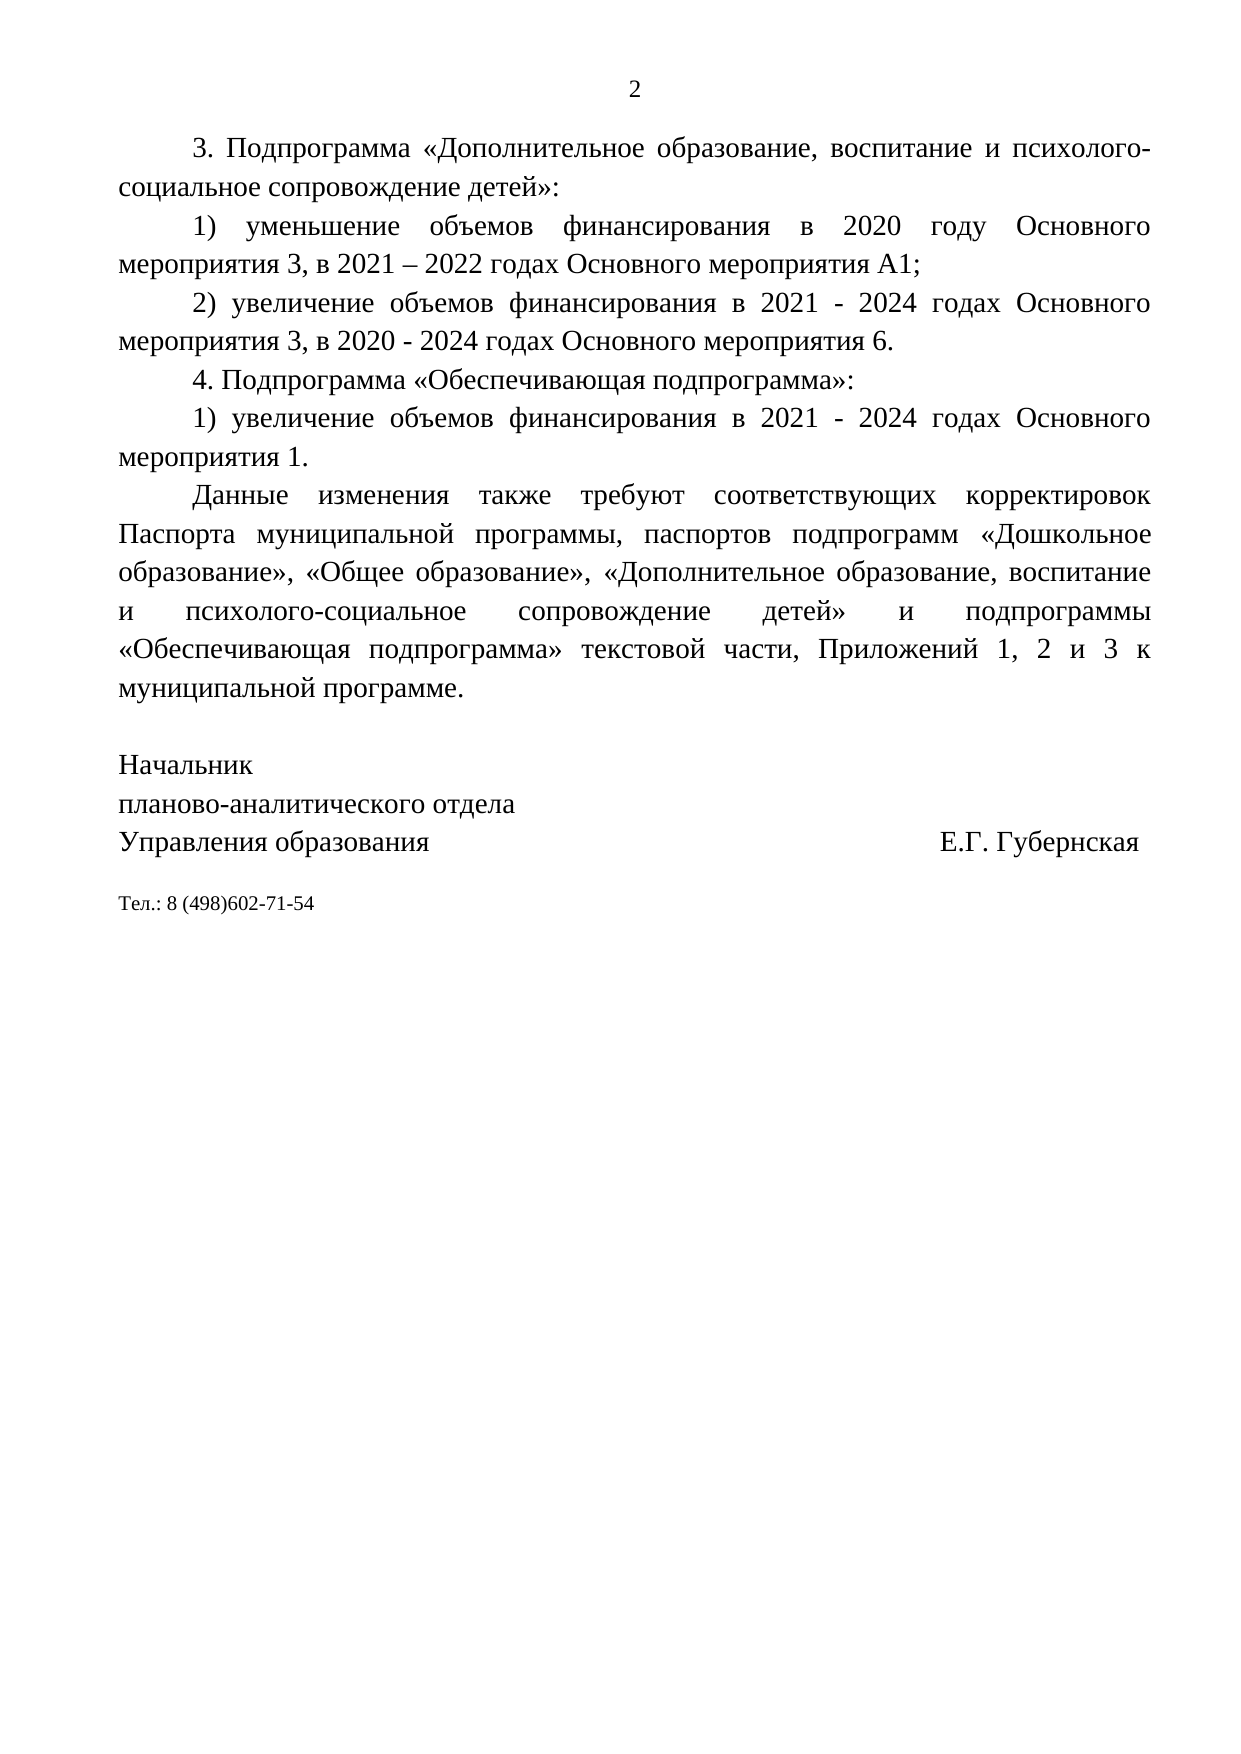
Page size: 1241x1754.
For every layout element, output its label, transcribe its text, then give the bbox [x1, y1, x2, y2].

text Управления образования Е.Г. Губернская [118, 824, 1152, 858]
text 3. Подпрограмма «Дополнительное образование, воспитание и психолого-социальное сопровождение детей»: [118, 131, 1152, 203]
text 2) увеличение объемов финансирования в 2021 - 2024 годах Основного мероприятия 3, в 2020 - 2024 годах Основного мероприятия 6. [118, 285, 1152, 357]
text Данные изменения также требуют соответствующих корректировок Паспорта муниципальной программы, паспортов подпрограмм «Дошкольное образование», «Общее образование», «Дополнительное образование, воспитание и психолого-социальное сопровождение детей» и подпрограммы «Обеспечивающая подпрограмма» текстовой части, Приложений 1, 2 и 3 к муниципальной программе. [118, 477, 1152, 704]
text 1) увеличение объемов финансирования в 2021 - 2024 годах Основного мероприятия 1. [118, 400, 1152, 472]
text 4. Подпрограмма «Обеспечивающая подпрограмма»: [118, 362, 1152, 395]
text Начальник [118, 747, 1152, 781]
text 1) уменьшение объемов финансирования в 2020 году Основного мероприятия 3, в 2021 – 2022 годах Основного мероприятия А1; [118, 208, 1152, 280]
text планово-аналитического отдела [118, 786, 1152, 819]
text Тел.: 8 (498)602-71-54 [118, 891, 1152, 914]
